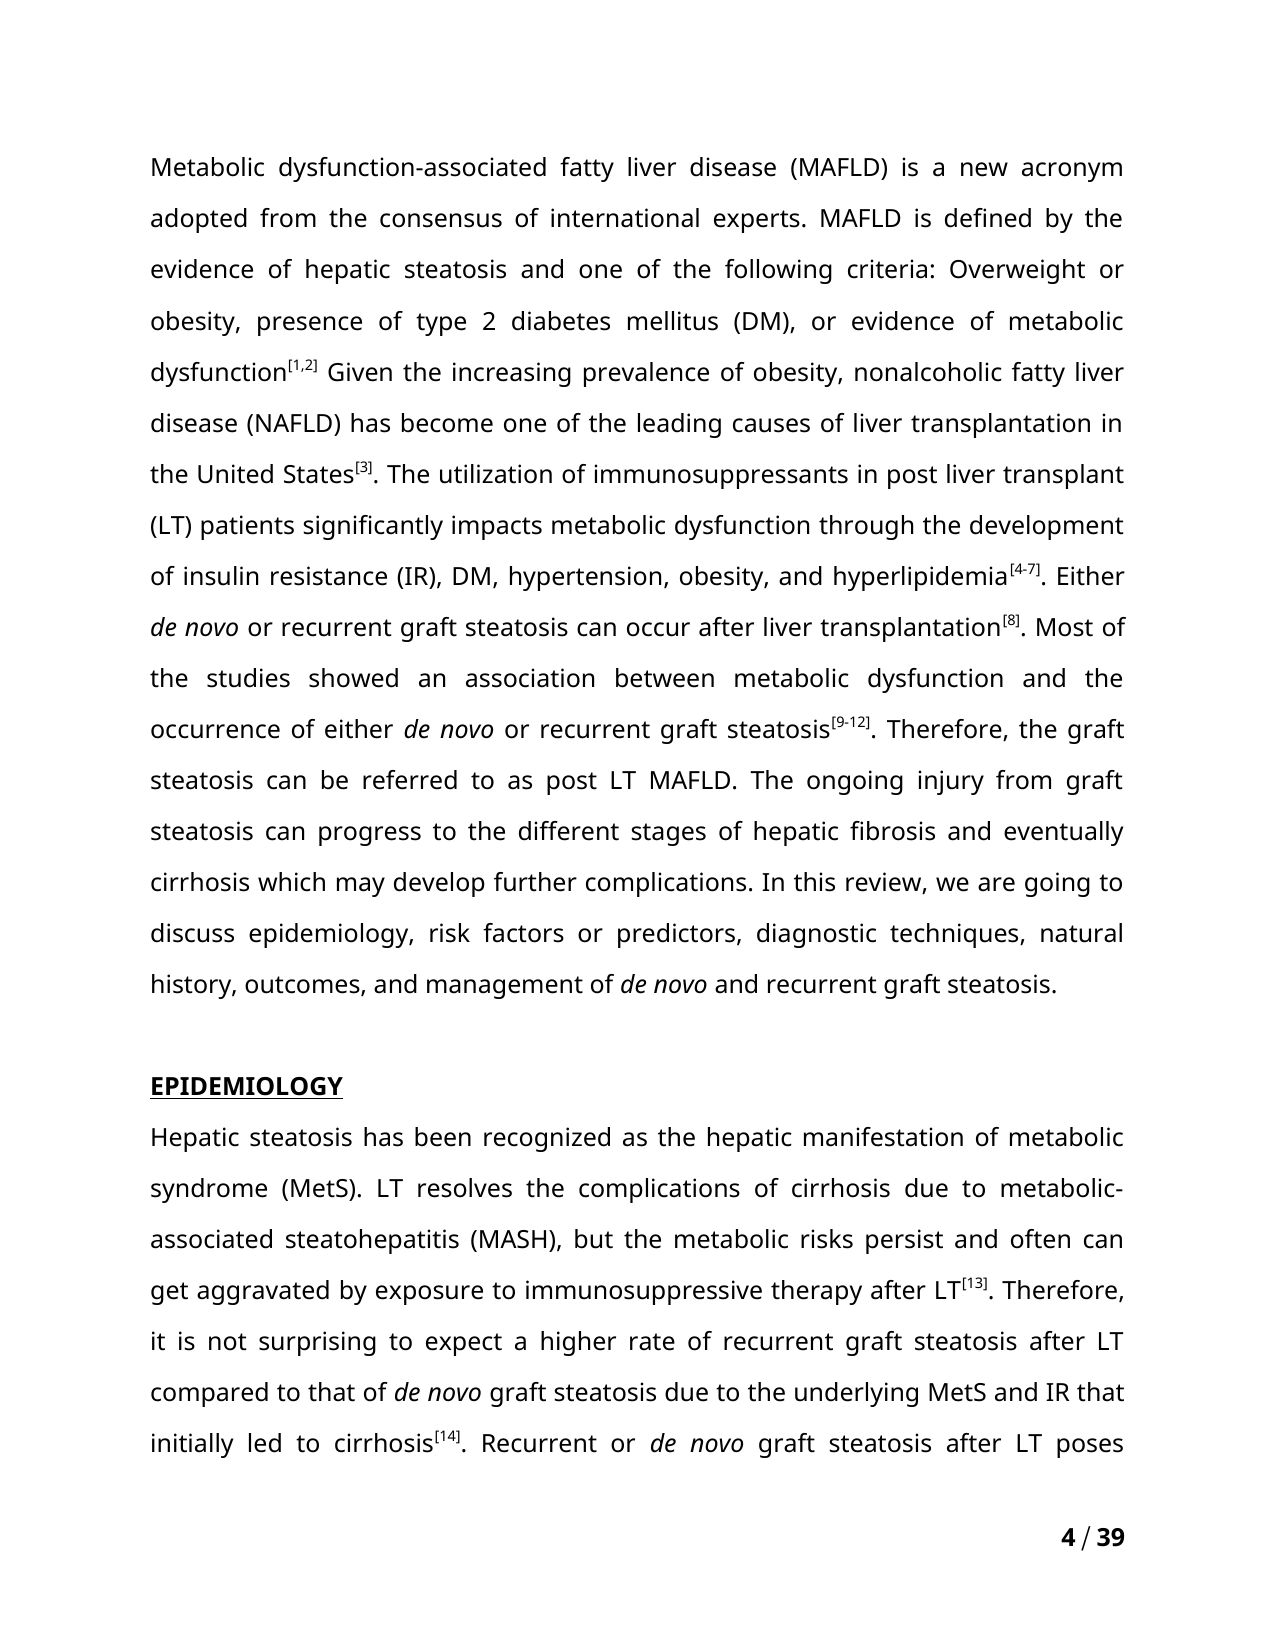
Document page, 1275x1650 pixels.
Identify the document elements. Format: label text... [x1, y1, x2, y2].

text Epidemiology [150, 1069, 1125, 1103]
text Metabolic dysfunction-associated fatty liver disease (MAFLD) is a new acronym adopted from the consensus of international experts. MAFLD is defined by the evidence of hepatic steatosis and one of the following criteria: Overweight or obesity, presence of type 2 diabetes mellitus (DM), or evidence of metabolic dysfunction[1,2] Given the increasing prevalence of obesity, nonalcoholic fatty liver disease (NAFLD) has become one of the leading causes of liver transplantation in the United States[3]. The utilization of immunosuppressants in post liver transplant (LT) patients significantly impacts metabolic dysfunction through the development of insulin resistance (IR), DM, hypertension, obesity, and hyperlipidemia[4-7]. Either de novo or recurrent graft steatosis can occur after liver transplantation[8]. Most of the studies showed an association between metabolic dysfunction and the occurrence of either de novo or recurrent graft steatosis[9-12]. Therefore, the graft steatosis can be referred to as post LT MAFLD. The ongoing injury from graft steatosis can progress to the different stages of hepatic fibrosis and eventually cirrhosis which may develop further complications. In this review, we are going to discuss epidemiology, risk factors or predictors, diagnostic techniques, natural history, outcomes, and management of de novo and recurrent graft steatosis. [150, 150, 1125, 1001]
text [150, 1120, 1125, 1460]
